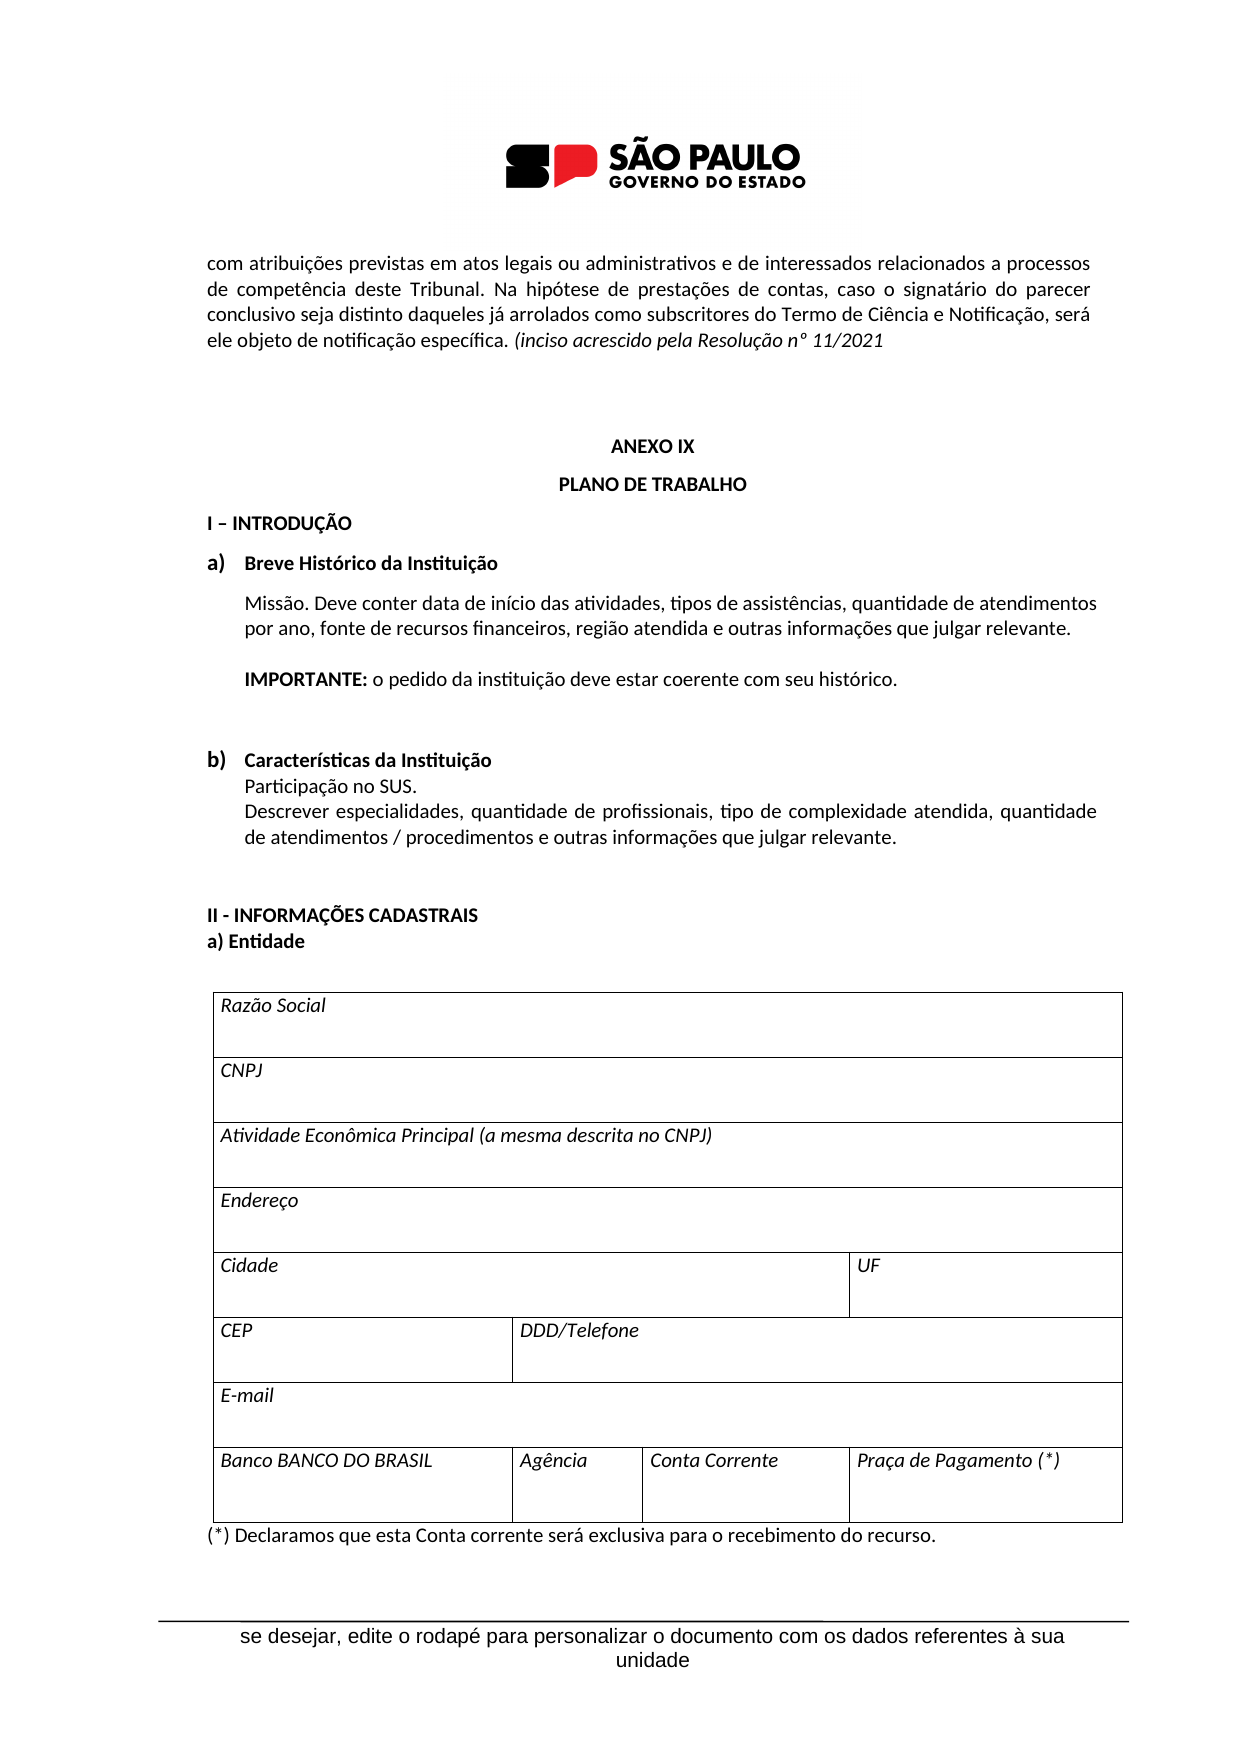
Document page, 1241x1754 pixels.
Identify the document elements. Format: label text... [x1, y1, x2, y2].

text IMPORTANTE: o pedido da instituição deve estar coerente com seu histórico. [244, 666, 1098, 692]
table_header Razão Social [214, 993, 1122, 1057]
text (*) Declaramos que esta Conta corrente será exclusiva para o recebimento do recurso. [207, 1523, 1098, 1548]
table_cell Agência [513, 1448, 642, 1522]
list Características da Instituição [207, 745, 1098, 773]
picture [443, 73, 862, 251]
table_cell Cidade [214, 1253, 849, 1317]
table_cell E-mail [214, 1383, 1122, 1447]
table_cell Conta Corrente [643, 1448, 849, 1522]
table_cell Endereço [214, 1188, 1122, 1252]
text I – INTRODUÇÃO [207, 510, 1098, 535]
table_cell Banco BANCO DO BRASIL [214, 1448, 512, 1522]
text Participação no SUS. [244, 773, 1098, 798]
list Breve Histórico da Instituição [207, 548, 1098, 576]
table_cell Praça de Pagamento (*) [850, 1448, 1122, 1522]
text ANEXO IX [207, 433, 1098, 459]
text Descrever especialidades, quantidade de profissionais, tipo de complexidade atendida, quantidade de atendimentos / procedimentos e outras informações que julgar relevante. [244, 798, 1098, 849]
table_cell CEP [214, 1318, 512, 1382]
text a) Entidade [207, 928, 1098, 953]
table_cell CNPJ [214, 1058, 1122, 1122]
text PLANO DE TRABALHO [207, 472, 1098, 497]
table_cell UF [850, 1253, 1122, 1317]
table_cell DDD/Telefone [513, 1318, 1122, 1382]
text Missão. Deve conter data de início das atividades, tipos de assistências, quantidade de atendimentos por ano, fonte de recursos financeiros, região atendida e outras informações que julgar relevante. [244, 590, 1098, 641]
table_cell Atividade Econômica Principal (a mesma descrita no CNPJ) [214, 1123, 1122, 1187]
text II - INFORMAÇÕES CADASTRAIS [207, 903, 1098, 928]
